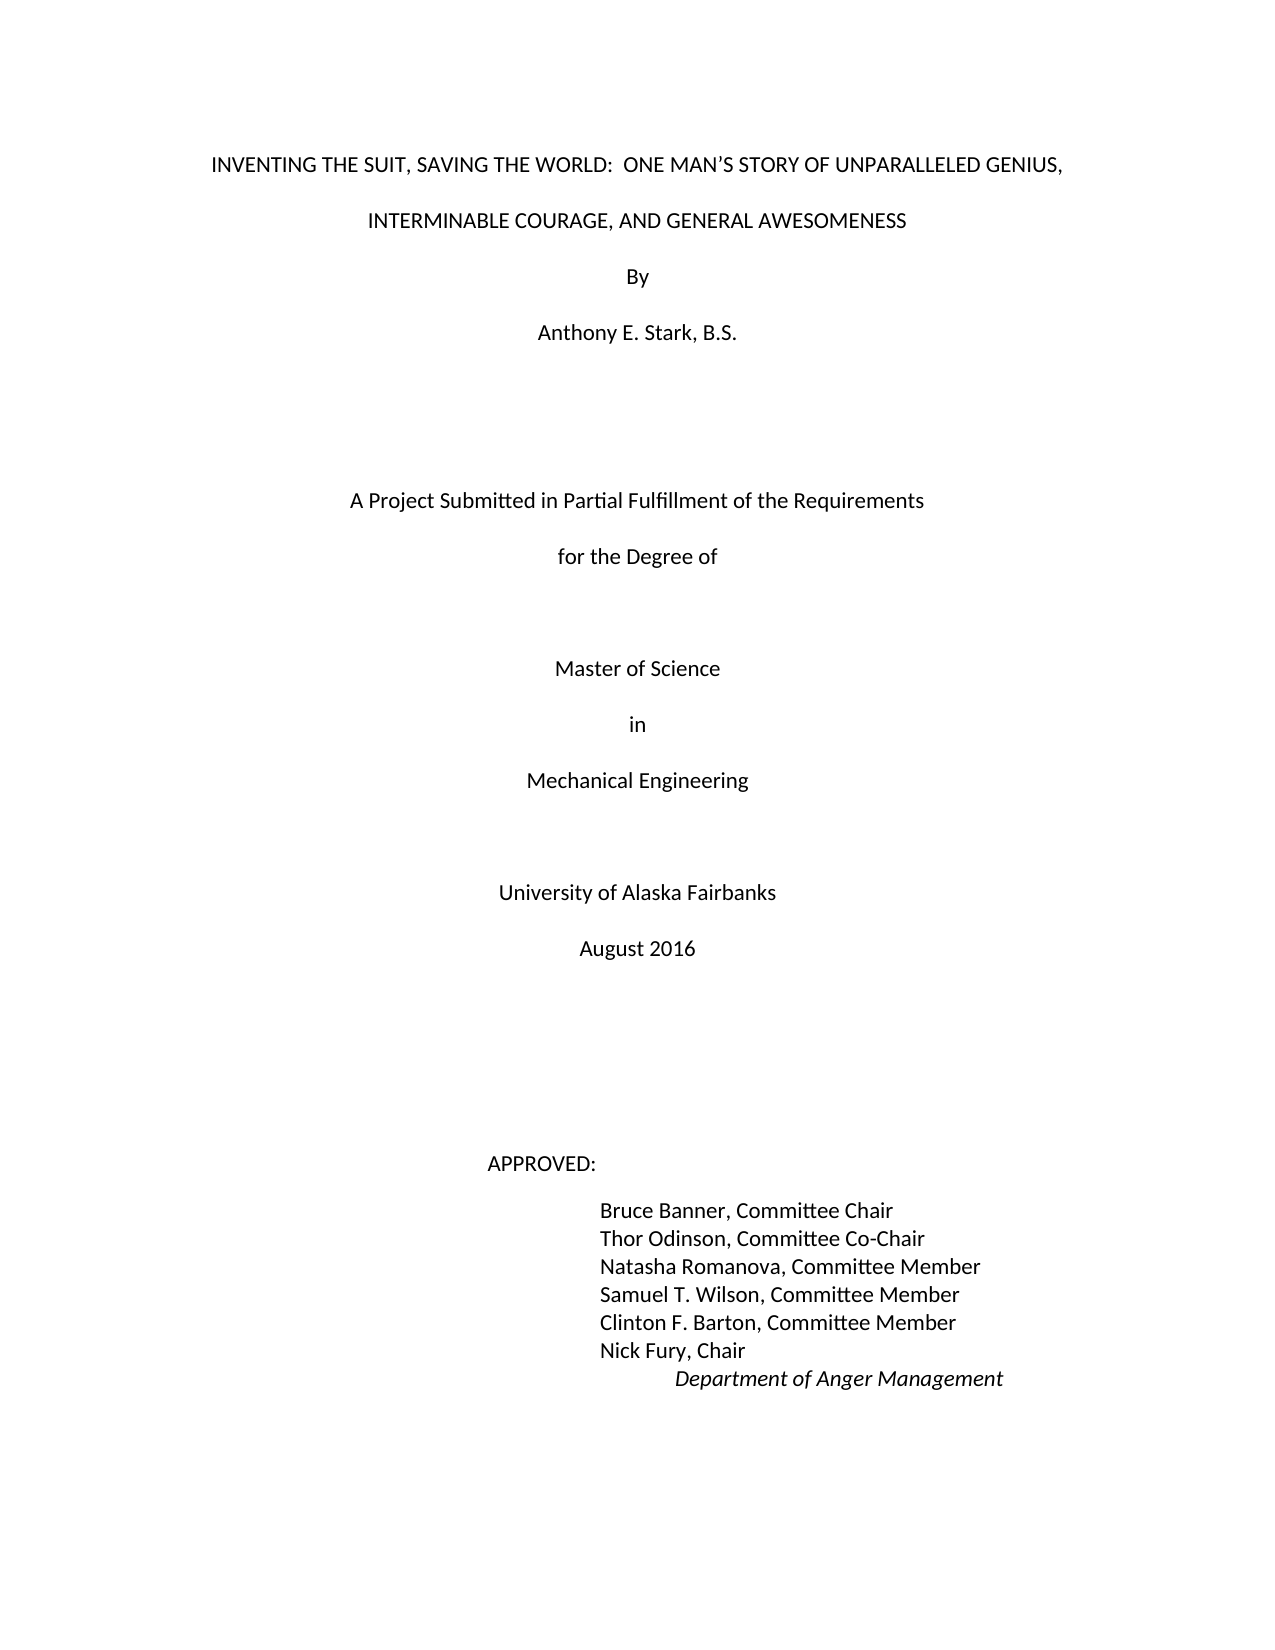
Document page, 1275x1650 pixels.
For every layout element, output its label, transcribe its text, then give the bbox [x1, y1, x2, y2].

text A Project Submitted in Partial Fulfillment of the Requirements [150, 486, 1125, 514]
text Anthony E. Stark, B.S. [150, 318, 1125, 346]
text INVENTING THE SUIT, SAVING THE WORLD: ONE MAN’S STORY OF UNPARALLELED GENIUS, INTERMINABLE COURAGE, AND GENERAL AWESOMENESS [150, 150, 1125, 234]
text Master of Science [150, 654, 1125, 682]
text August 2016 [150, 934, 1125, 963]
text Department of Anger Management [150, 1364, 1125, 1393]
text for the Degree of [150, 542, 1125, 570]
text By [150, 262, 1125, 290]
text Mechanical Engineering [150, 766, 1125, 794]
text Clinton F. Barton, Committee Member [150, 1308, 1125, 1337]
text University of Alaska Fairbanks [150, 878, 1125, 907]
text Thor Odinson, Committee Co-Chair [150, 1224, 1125, 1252]
text Samuel T. Wilson, Committee Member [150, 1281, 1125, 1308]
text in [150, 710, 1125, 738]
text Bruce Banner, Committee Chair [150, 1196, 1125, 1224]
text APPROVED: [150, 1149, 1125, 1178]
text Nick Fury, Chair [150, 1337, 1125, 1364]
text Natasha Romanova, Committee Member [150, 1252, 1125, 1281]
